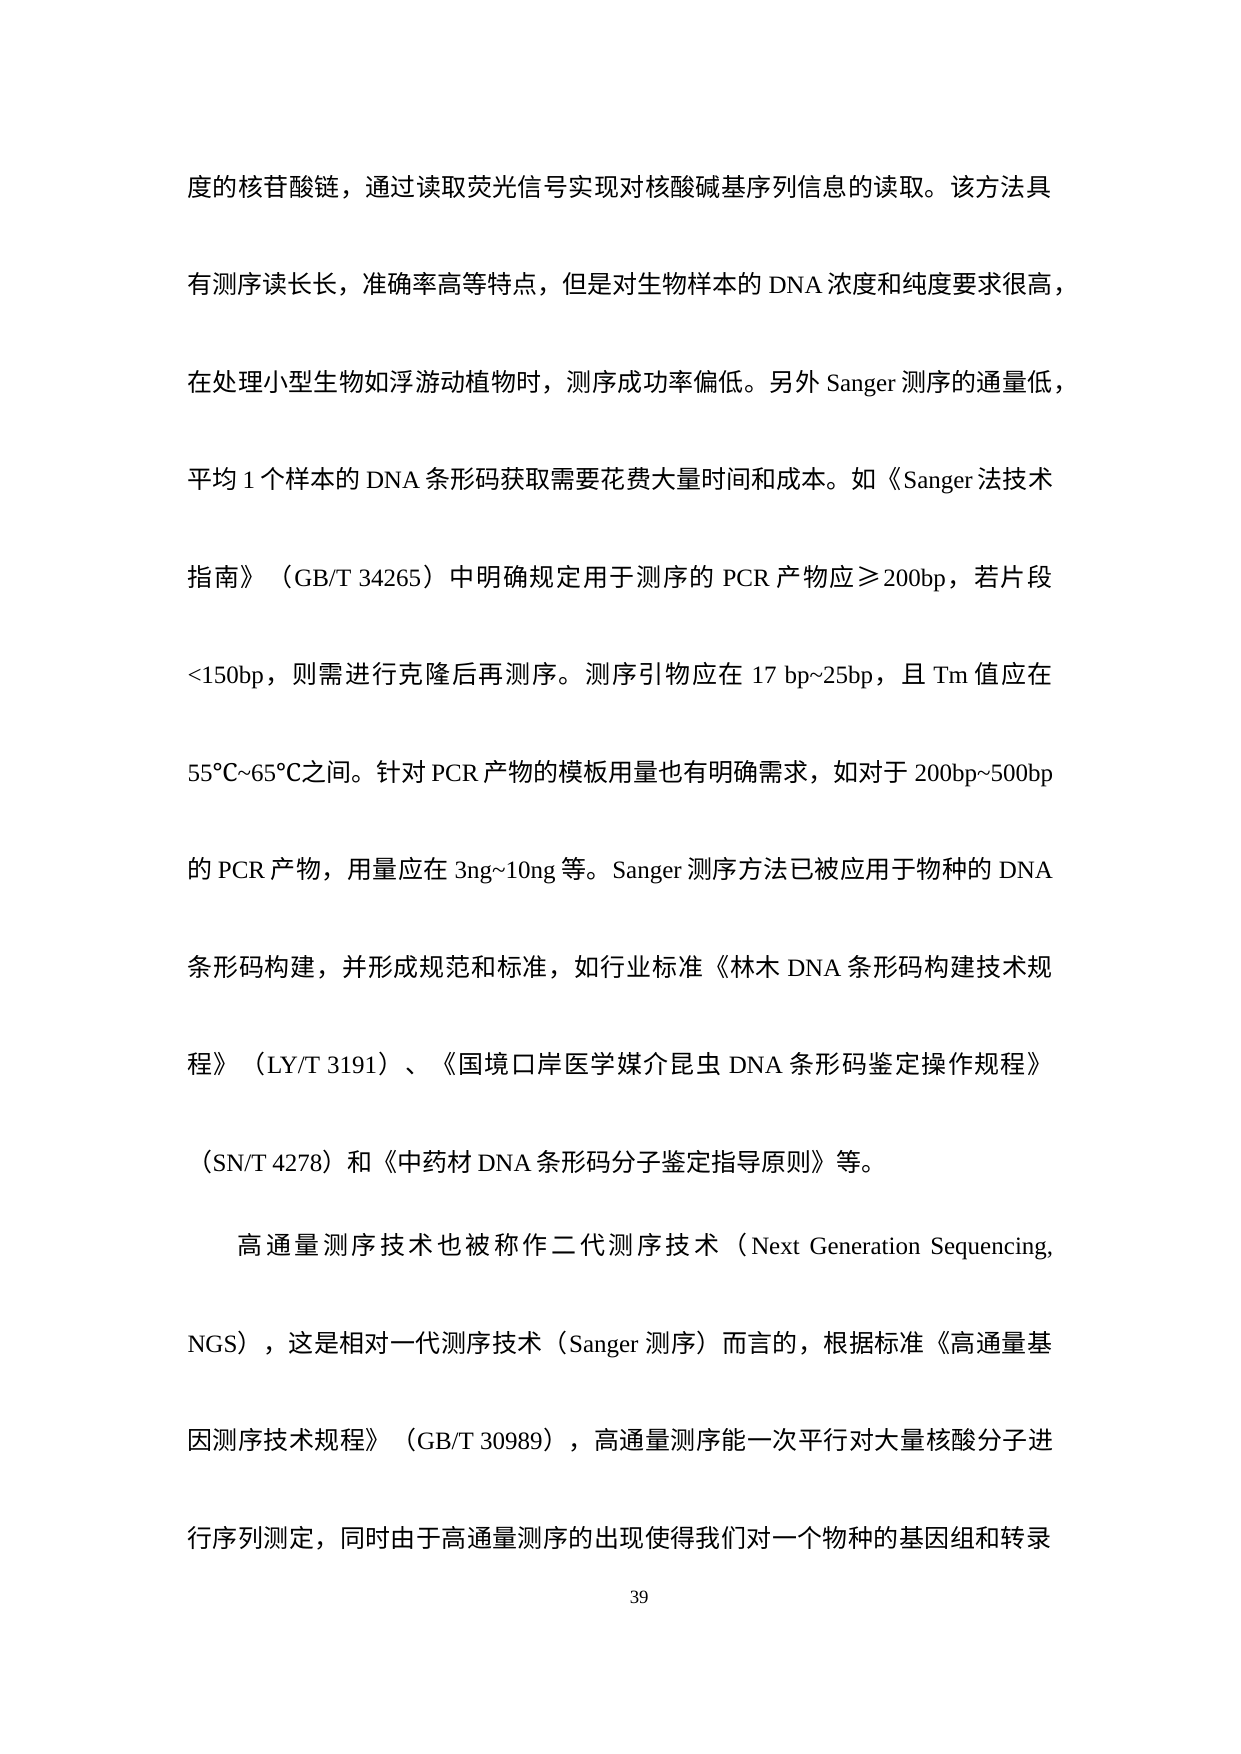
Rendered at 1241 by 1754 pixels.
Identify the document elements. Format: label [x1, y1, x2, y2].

text [187, 1211, 1053, 1569]
text [187, 153, 1053, 1193]
